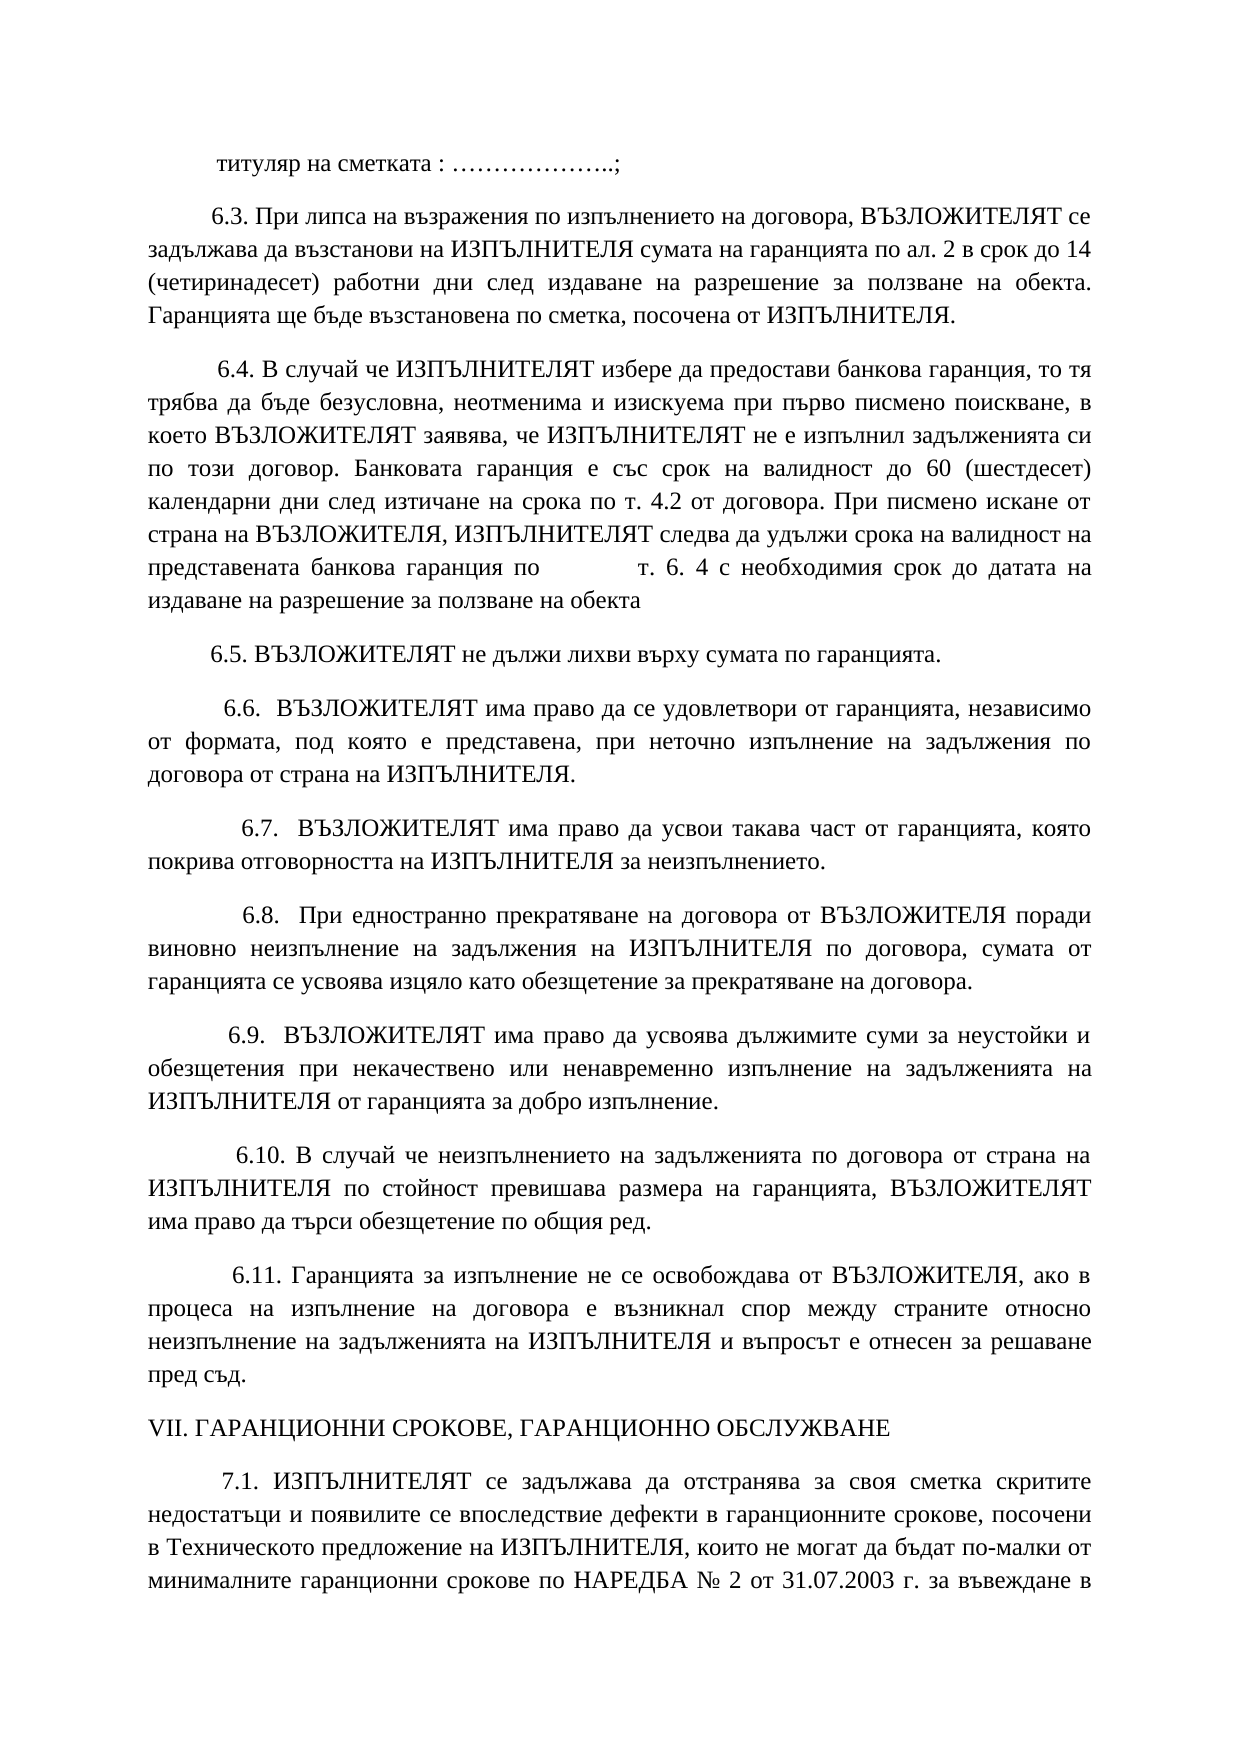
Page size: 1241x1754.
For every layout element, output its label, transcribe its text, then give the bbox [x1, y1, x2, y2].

text 6.11. Гаранцията за изпълнение не се освобождава от ВЪЗЛОЖИТЕЛЯ, ако в процеса на изпълнение на договора е възникнал спор между страните относно неизпълнение на задълженията на ИЗПЪЛНИТЕЛЯ и въпросът е отнесен за решаване пред съд. [148, 1260, 1093, 1387]
text 6.4. В случай че ИЗПЪЛНИТЕЛЯТ избере да предостави банкова гаранция, то тя трябва да бъде безусловна, неотменима и изискуема при първо писмено поискване, в което ВЪЗЛОЖИТЕЛЯТ заявява, че ИЗПЪЛНИТЕЛЯТ не е изпълнил задълженията си по този договор. Банковата гаранция е със срок на валидност до 60 (шестдесет) календарни дни след изтичане на срока по т. 4.2 от договора. При писмено искане от страна на ВЪЗЛОЖИТЕЛЯ, ИЗПЪЛНИТЕЛЯТ следва да удължи срока на валидност на представената банкова гаранция по т. 6. 4 с необходимия срок до датата на издаване на разрешение за ползване на обекта [148, 354, 1093, 614]
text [148, 1466, 1093, 1594]
text VІІ. ГАРАНЦИОННИ СРОКОВЕ, ГАРАНЦИОННО ОБСЛУЖВАНЕ [148, 1413, 1093, 1441]
text 6.3. При липса на възражения по изпълнението на договора, ВЪЗЛОЖИТЕЛЯТ се задължава да възстанови на ИЗПЪЛНИТЕЛЯ сумата на гаранцията по ал. 2 в срок до 14 (четиринадесет) работни дни след издаване на разрешение за ползване на обекта. Гаранцията ще бъде възстановена по сметка, посочена от ИЗПЪЛНИТЕЛЯ. [148, 201, 1093, 329]
text 6.8. При едностранно прекратяване на договора от ВЪЗЛОЖИТЕЛЯ поради виновно неизпълнение на задължения на ИЗПЪЛНИТЕЛЯ по договора, сумата от гаранцията се усвоява изцяло като обезщетение за прекратяване на договора. [148, 900, 1093, 995]
text 6.6. ВЪЗЛОЖИТЕЛЯТ има право да се удовлетвори от гаранцията, независимо от формата, под която е представена, при неточно изпълнение на задължения по договора от страна на ИЗПЪЛНИТЕЛЯ. [148, 693, 1093, 788]
text титуляр на сметката : ………………..; [148, 148, 1093, 176]
text 6.9. ВЪЗЛОЖИТЕЛЯТ има право да усвоява дължимите суми за неустойки и обезщетения при некачествено или ненавременно изпълнение на задълженията на ИЗПЪЛНИТЕЛЯ от гаранцията за добро изпълнение. [148, 1020, 1093, 1115]
text 6.10. В случай че неизпълнението на задълженията по договора от страна на ИЗПЪЛНИТЕЛЯ по стойност превишава размера на гаранцията, ВЪЗЛОЖИТЕЛЯТ има право да търси обезщетение по общия ред. [148, 1140, 1093, 1234]
text 6.5. ВЪЗЛОЖИТЕЛЯТ не дължи лихви върху сумата по гаранцията. [148, 639, 1093, 668]
text 6.7. ВЪЗЛОЖИТЕЛЯТ има право да усвои такава част от гаранцията, която покрива отговорността на ИЗПЪЛНИТЕЛЯ за неизпълнението. [148, 813, 1093, 875]
